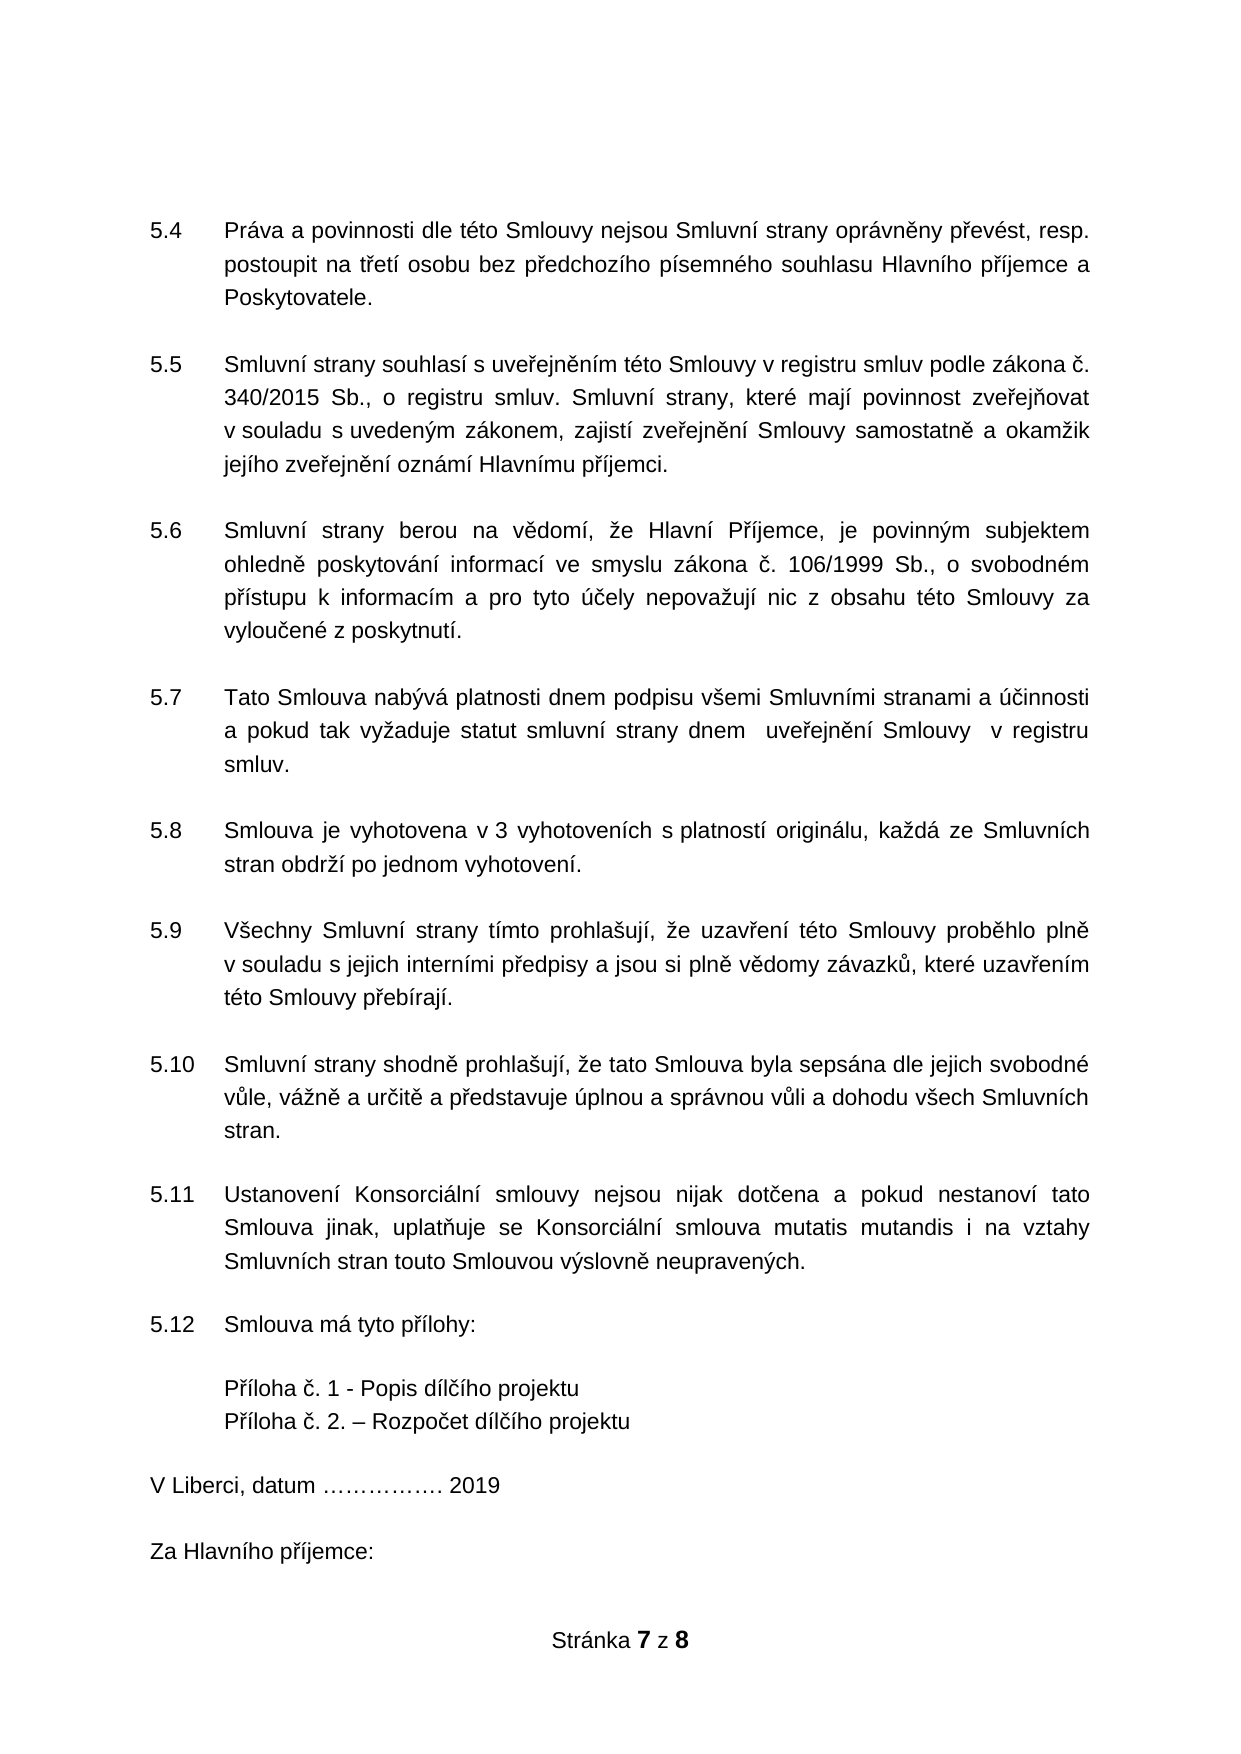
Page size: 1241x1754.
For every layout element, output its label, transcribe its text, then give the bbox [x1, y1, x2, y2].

text V Liberci, datum ……………. 2019 [150, 1465, 1090, 1498]
list Ustanovení Konsorciální smlouvy nejsou nijak dotčena a pokud nestanoví tato Smlouva jinak, uplatňuje se Konsorciální smlouva mutatis mutandis i na vztahy Smluvních stran touto Smlouvou výslovně neupravených. [150, 1174, 1090, 1274]
list Všechny Smluvní strany tímto prohlašují, že uzavření této Smlouvy proběhlo plně v souladu s jejich interními předpisy a jsou si plně vědomy závazků, které uzavřením této Smlouvy přebírají. [150, 911, 1090, 1011]
list Smluvní strany souhlasí s uveřejněním této Smlouvy v registru smluv podle zákona č. 340/2015 Sb., o registru smluv. Smluvní strany, které mají povinnost zveřejňovat v souladu s uvedeným zákonem, zajistí zveřejnění Smlouvy samostatně a okamžik jejího zveřejnění oznámí Hlavnímu příjemci. [150, 344, 1090, 477]
list Tato Smlouva nabývá platnosti dnem podpisu všemi Smluvními stranami a účinnosti a pokud tak vyžaduje statut smluvní strany dnem uveřejnění Smlouvy v registru smluv. [150, 677, 1090, 777]
text Příloha č. 2. – Rozpočet dílčího projektu [224, 1401, 1090, 1434]
text Za Hlavního příjemce: [150, 1531, 1090, 1565]
list Smluvní strany shodně prohlašují, že tato Smlouva byla sepsána dle jejich svobodné vůle, vážně a určitě a představuje úplnou a správnou vůli a dohodu všech Smluvních stran. [150, 1044, 1090, 1144]
text Příloha č. 1 - Popis dílčího projektu [224, 1368, 1090, 1401]
list Smlouva je vyhotovena v 3 vyhotoveních s platností originálu, každá ze Smluvních stran obdrží po jednom vyhotovení. [150, 811, 1090, 877]
list Práva a povinnosti dle této Smlouvy nejsou Smluvní strany oprávněny převést, resp. postoupit na třetí osobu bez předchozího písemného souhlasu Hlavního příjemce a Poskytovatele. [150, 211, 1090, 311]
list Smluvní strany berou na vědomí, že Hlavní Příjemce, je povinným subjektem ohledně poskytování informací ve smyslu zákona č. 106/1999 Sb., o svobodném přístupu k informacím a pro tyto účely nepovažují nic z obsahu této Smlouvy za vyloučené z poskytnutí. [150, 511, 1090, 644]
list Smlouva má tyto přílohy: [150, 1304, 1090, 1338]
